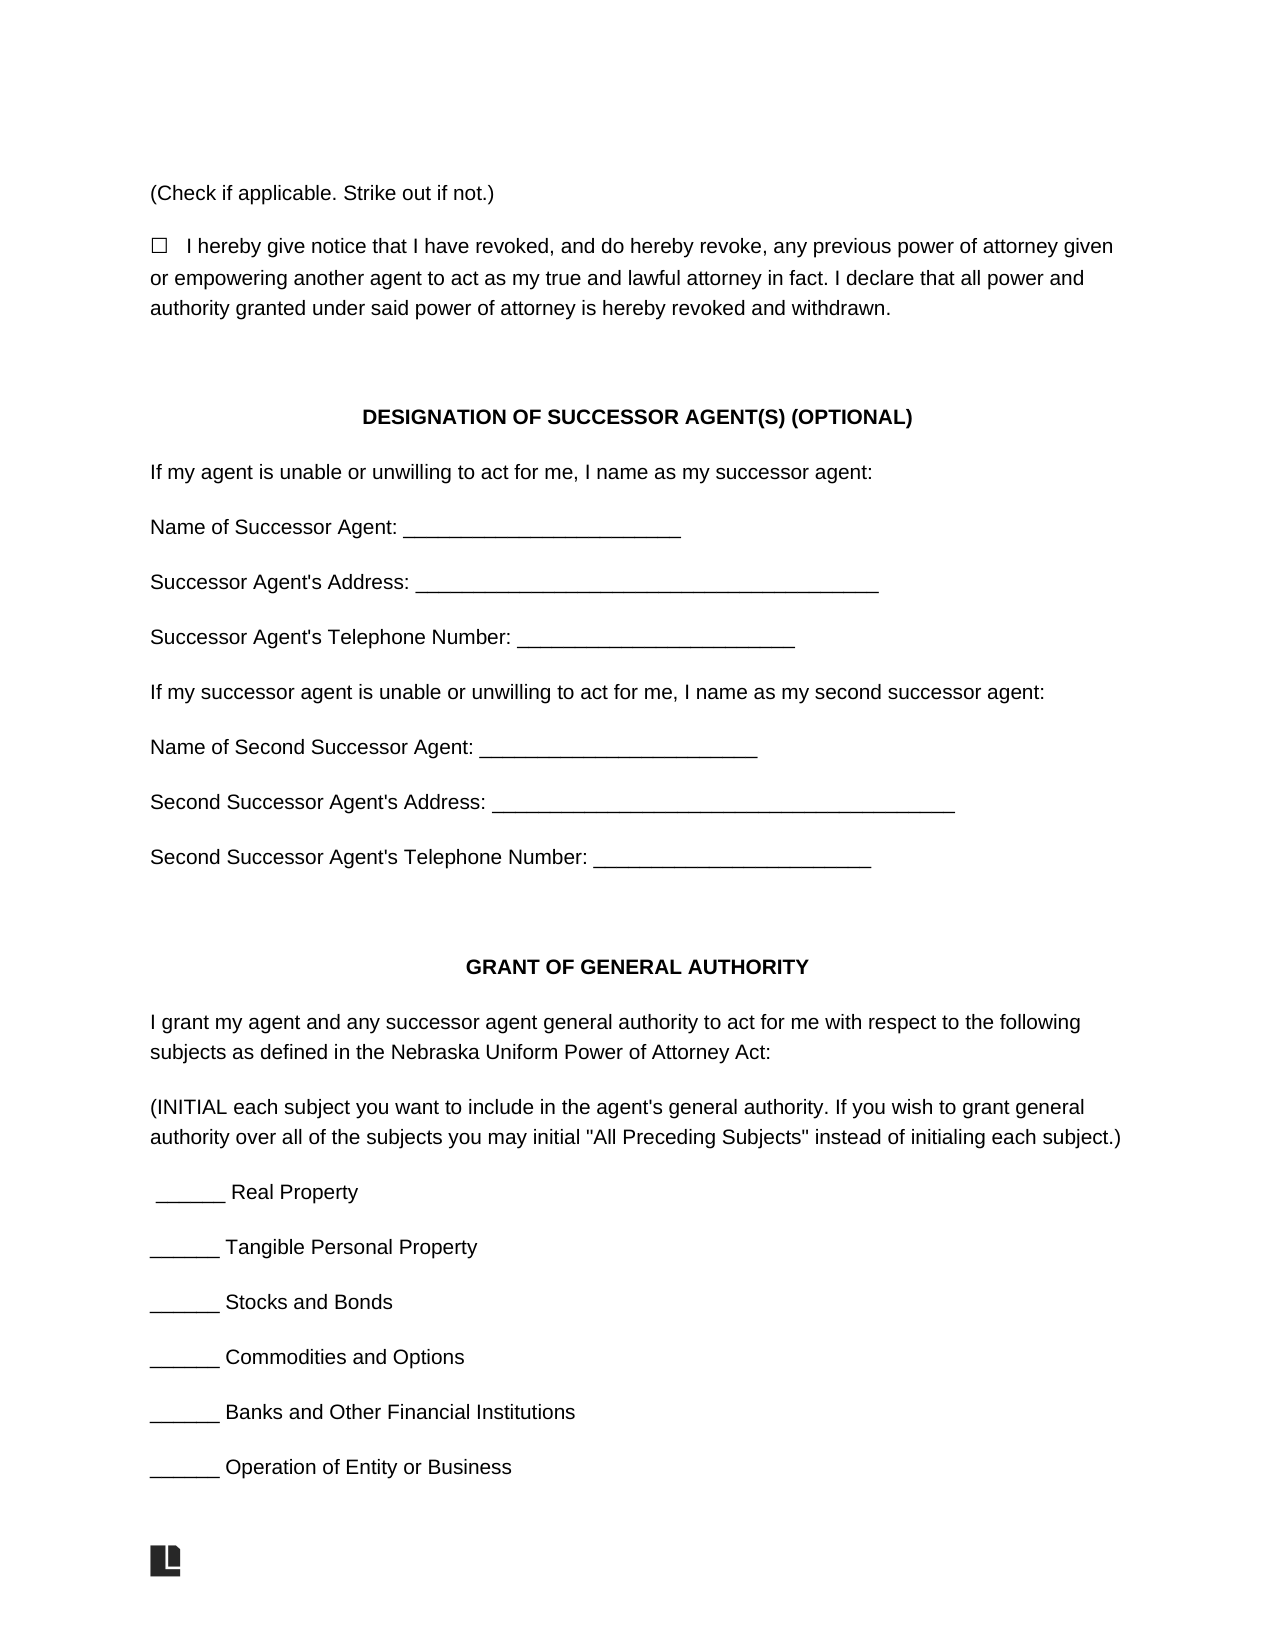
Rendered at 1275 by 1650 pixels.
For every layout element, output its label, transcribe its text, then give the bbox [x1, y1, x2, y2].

text (Check if applicable. Strike out if not.) [150, 175, 1125, 205]
text Successor Agent's Address: ________________________________________ [150, 564, 1125, 594]
text ______ Operation of Entity or Business [150, 1449, 1125, 1479]
text If my agent is unable or unwilling to act for me, I name as my successor agent: [150, 454, 1125, 484]
text ______ Commodities and Options [150, 1339, 1125, 1369]
text GRANT OF GENERAL AUTHORITY [150, 949, 1125, 979]
text ______ Tangible Personal Property [150, 1229, 1125, 1259]
text ______ Real Property [150, 1174, 1125, 1204]
text If my successor agent is unable or unwilling to act for me, I name as my second successor agent: [150, 674, 1125, 704]
text I hereby give notice that I have revoked, and do hereby revoke, any previous power of attorney given or empowering another agent to act as my true and lawful attorney in fact. I declare that all power and authority granted under said power of attorney is hereby revoked and withdrawn. [150, 230, 1125, 320]
text ______ Stocks and Bonds [150, 1284, 1125, 1314]
text Name of Second Successor Agent: ________________________ [150, 729, 1125, 759]
text ______ Banks and Other Financial Institutions [150, 1394, 1125, 1424]
picture [150, 1545, 181, 1577]
text (INITIAL each subject you want to include in the agent's general authority. If you wish to grant general authority over all of the subjects you may initial "All Preceding Subjects" instead of initialing each subject.) [150, 1089, 1125, 1149]
text Second Successor Agent's Telephone Number: ________________________ [150, 839, 1125, 869]
text I grant my agent and any successor agent general authority to act for me with respect to the following subjects as defined in the Nebraska Uniform Power of Attorney Act: [150, 1004, 1125, 1064]
text Successor Agent's Telephone Number: ________________________ [150, 619, 1125, 649]
text Second Successor Agent's Address: ________________________________________ [150, 784, 1125, 814]
text Name of Successor Agent: ________________________ [150, 509, 1125, 539]
text DESIGNATION OF SUCCESSOR AGENT(S) (OPTIONAL) [150, 399, 1125, 429]
